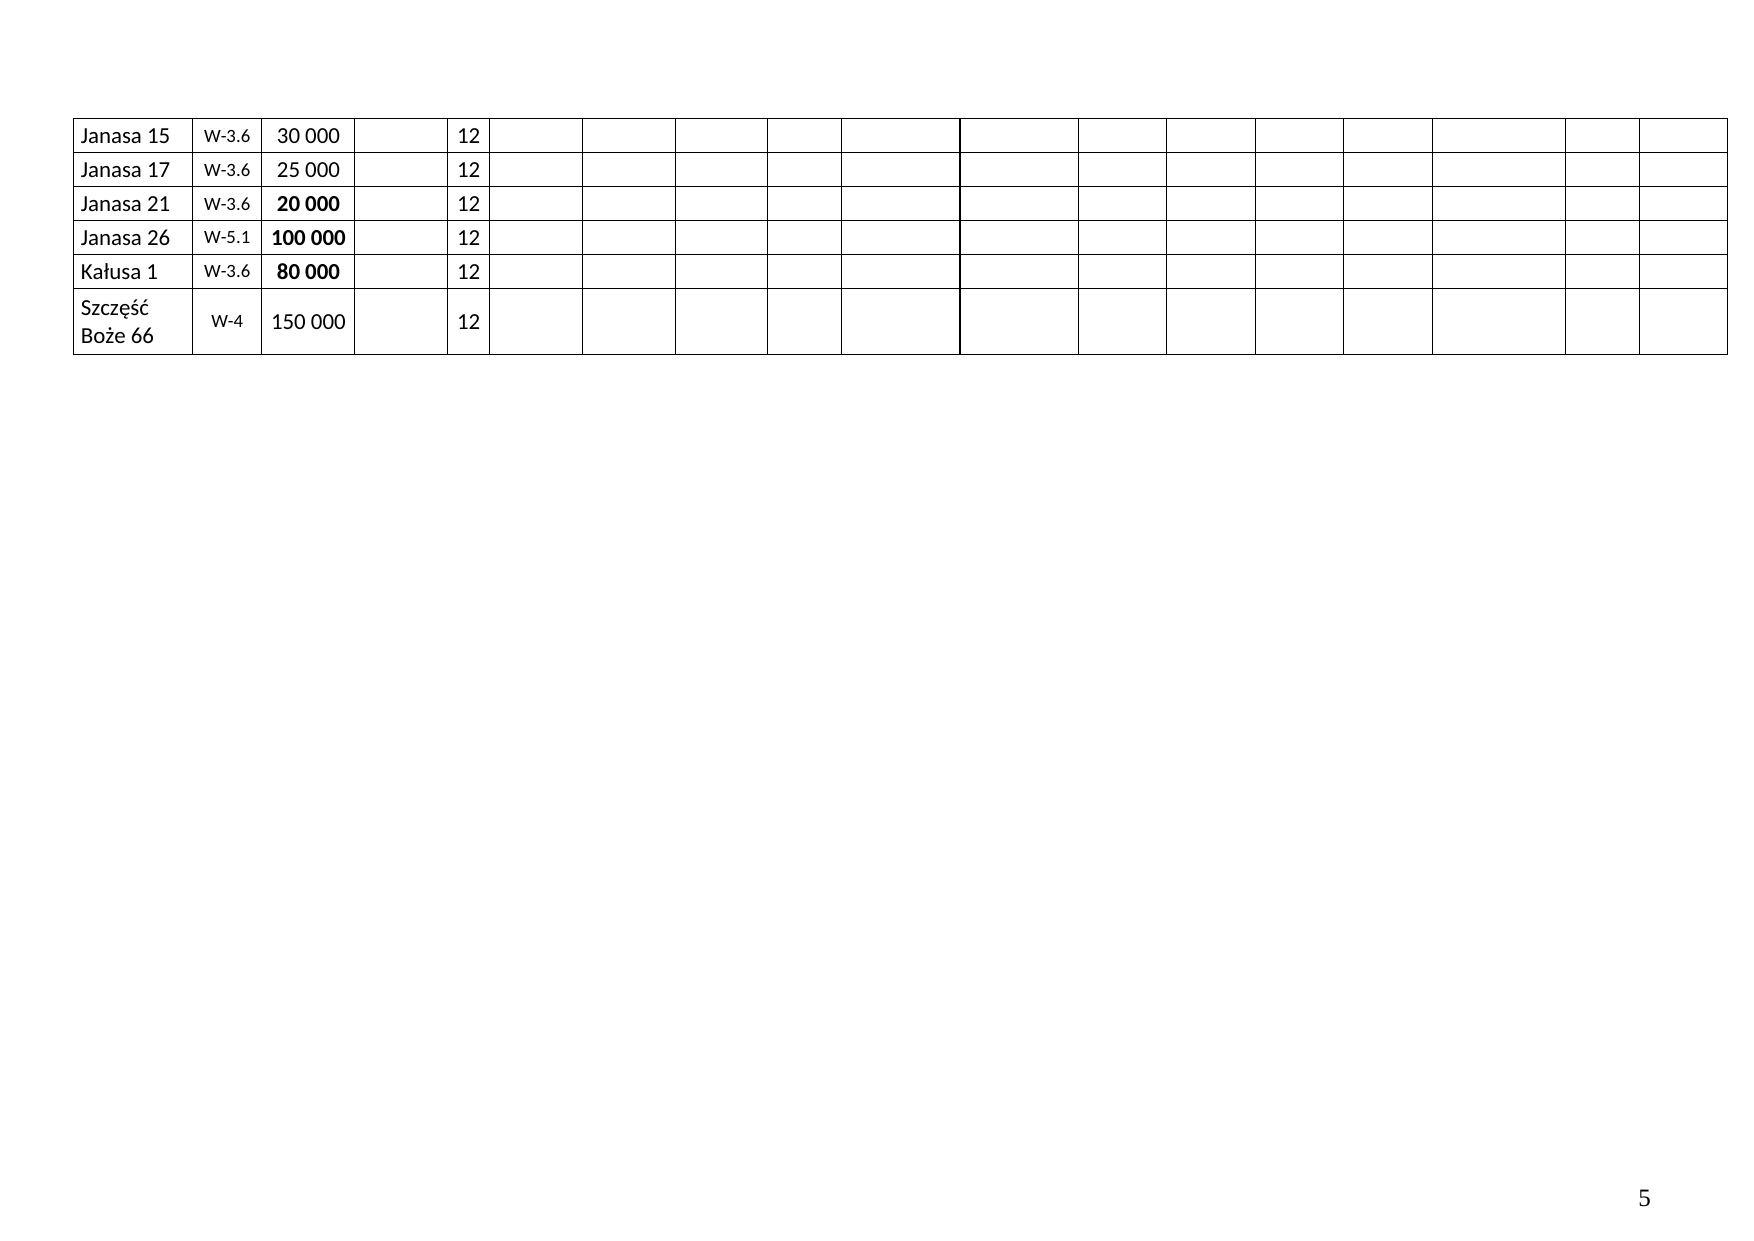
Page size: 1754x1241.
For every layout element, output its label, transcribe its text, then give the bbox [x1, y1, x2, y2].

table_cell Szczęść Boże 66 [74, 289, 192, 353]
table_cell [1167, 221, 1255, 253]
table_cell [676, 119, 767, 152]
table_cell [842, 119, 959, 152]
table_cell [1640, 119, 1727, 152]
table_cell 12 [448, 119, 489, 152]
table_cell [961, 119, 1078, 152]
table_cell [1566, 255, 1639, 287]
table_cell [583, 187, 675, 220]
table_cell Janasa 26 [74, 221, 192, 253]
table_cell [355, 221, 447, 253]
table_cell [1566, 289, 1639, 353]
table_cell [768, 153, 841, 186]
table_cell [355, 187, 447, 220]
table_cell [1079, 289, 1166, 353]
table_cell [1433, 119, 1565, 152]
table_cell [355, 153, 447, 186]
table_cell [1167, 289, 1255, 353]
table_cell [1566, 221, 1639, 253]
table_cell [490, 153, 582, 186]
table_cell [1256, 255, 1343, 287]
table_cell [583, 153, 675, 186]
table_cell [1344, 221, 1432, 253]
table_cell [1344, 255, 1432, 287]
table_cell [961, 221, 1078, 253]
table_cell [842, 289, 959, 353]
table_cell [1256, 187, 1343, 220]
table_cell Janasa 17 [74, 153, 192, 186]
table_cell 12 [448, 255, 489, 287]
table_cell 12 [448, 289, 489, 353]
table_cell [961, 255, 1078, 287]
table_cell [842, 187, 959, 220]
table_cell 30 000 [262, 119, 354, 152]
table_cell [842, 255, 959, 287]
table_cell [355, 119, 447, 152]
table_cell [1433, 221, 1565, 253]
table_cell 12 [448, 221, 489, 253]
table_cell [1256, 153, 1343, 186]
table_cell W-4 [193, 289, 261, 353]
table_cell [1167, 255, 1255, 287]
table_cell [1167, 153, 1255, 186]
table_cell [1640, 187, 1727, 220]
table_cell W-3.6 [193, 187, 261, 220]
table_cell Janasa 21 [74, 187, 192, 220]
table_cell [842, 153, 959, 186]
table_cell [1566, 119, 1639, 152]
table_cell [1256, 289, 1343, 353]
table_cell [1079, 221, 1166, 253]
table_cell [1256, 119, 1343, 152]
table_cell [676, 153, 767, 186]
table_cell [676, 221, 767, 253]
table_cell [490, 221, 582, 253]
table_cell [583, 289, 675, 353]
table_cell Janasa 15 [74, 119, 192, 152]
table_cell [676, 289, 767, 353]
table_cell [961, 289, 1078, 353]
table_cell 12 [448, 153, 489, 186]
table_cell [1256, 221, 1343, 253]
table_cell [961, 153, 1078, 186]
table_cell [1079, 255, 1166, 287]
table_cell 80 000 [262, 255, 354, 287]
table_cell [1566, 153, 1639, 186]
table_cell 12 [448, 187, 489, 220]
table_cell [842, 221, 959, 253]
table_cell [1640, 289, 1727, 353]
table_cell [490, 119, 582, 152]
table_cell [676, 187, 767, 220]
table_cell [676, 255, 767, 287]
table_cell [355, 289, 447, 353]
table_cell [490, 255, 582, 287]
table_cell [1344, 187, 1432, 220]
table_cell [1167, 187, 1255, 220]
table_cell W-3.6 [193, 255, 261, 287]
table_cell [1167, 119, 1255, 152]
table_cell [1433, 187, 1565, 220]
table_cell [1079, 153, 1166, 186]
table_cell [1344, 289, 1432, 353]
table_cell [583, 221, 675, 253]
table_cell [355, 255, 447, 287]
table_cell [490, 289, 582, 353]
table_cell [768, 187, 841, 220]
table_cell W-3.6 [193, 119, 261, 152]
table_cell [961, 187, 1078, 220]
table_cell [1433, 153, 1565, 186]
table_cell [583, 119, 675, 152]
table_cell [490, 187, 582, 220]
table_cell [1640, 221, 1727, 253]
table_cell 100 000 [262, 221, 354, 253]
table_cell [1344, 153, 1432, 186]
table_cell [1566, 187, 1639, 220]
table_cell [1640, 153, 1727, 186]
table_cell [1433, 255, 1565, 287]
table_cell 20 000 [262, 187, 354, 220]
table_cell Kałusa 1 [74, 255, 192, 287]
table_cell [768, 221, 841, 253]
table_cell W-3.6 [193, 153, 261, 186]
table_cell [1344, 119, 1432, 152]
table_cell [768, 119, 841, 152]
table_cell 25 000 [262, 153, 354, 186]
table_cell [1433, 289, 1565, 353]
table_cell [768, 255, 841, 287]
table_cell [1079, 119, 1166, 152]
table_cell [583, 255, 675, 287]
table_cell W-5.1 [193, 221, 261, 253]
table_cell [1640, 255, 1727, 287]
table_cell [768, 289, 841, 353]
table_cell [1079, 187, 1166, 220]
table_cell 150 000 [262, 289, 354, 353]
